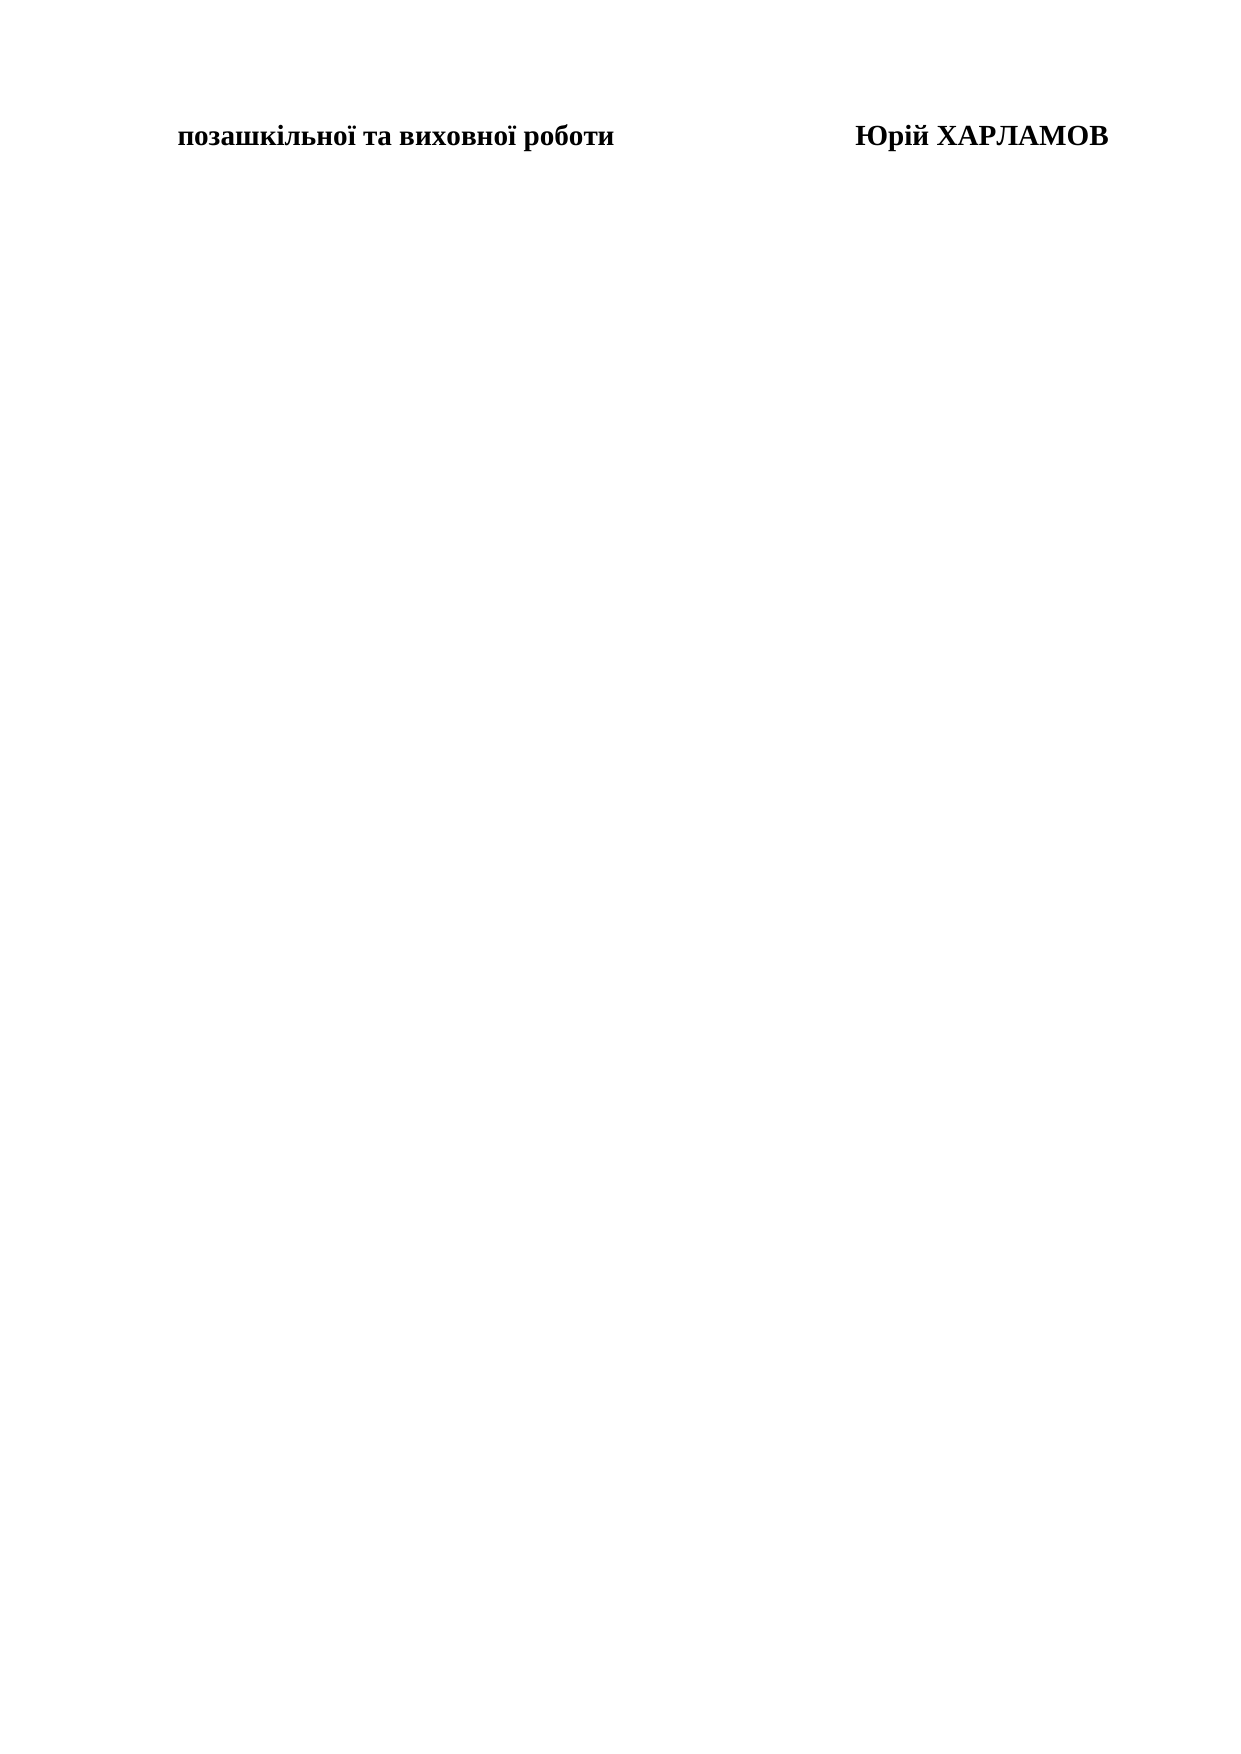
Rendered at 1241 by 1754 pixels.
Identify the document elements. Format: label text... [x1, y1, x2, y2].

text позашкільної та виховної роботи Юрій ХАРЛАМОВ [177, 118, 1181, 152]
